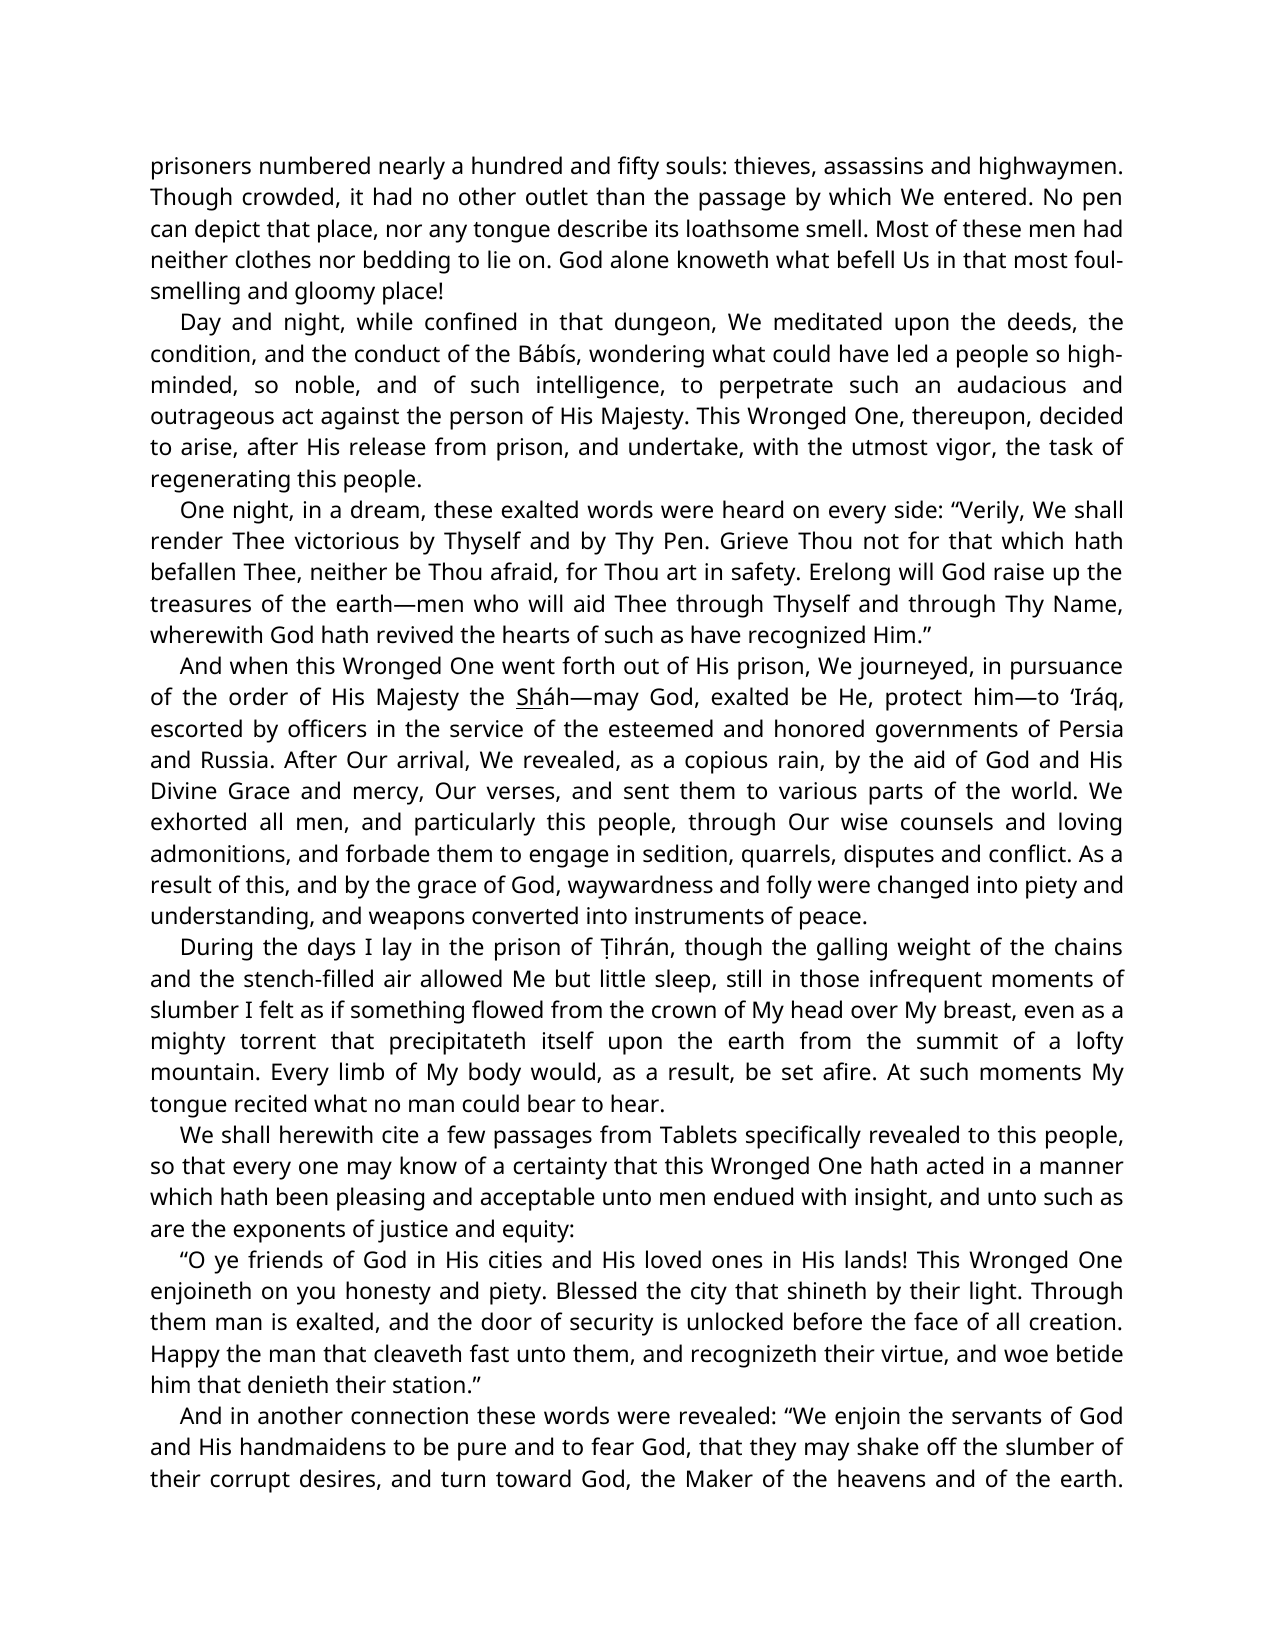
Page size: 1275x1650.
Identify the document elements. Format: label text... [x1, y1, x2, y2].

text We shall herewith cite a few passages from Tablets specifically revealed to this people, so that every one may know of a certainty that this Wronged One hath acted in a manner which hath been pleasing and acceptable unto men endued with insight, and unto such as are the exponents of justice and equity: [150, 1119, 1125, 1244]
text During the days I lay in the prison of Ṭihrán, though the galling weight of the chains and the stench-filled air allowed Me but little sleep, still in those infrequent moments of slumber I felt as if something flowed from the crown of My head over My breast, even as a mighty torrent that precipitateth itself upon the earth from the summit of a lofty mountain. Every limb of My body would, as a result, be set afire. At such moments My tongue recited what no man could bear to hear. [150, 931, 1125, 1119]
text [150, 150, 1125, 306]
text “O ye friends of God in His cities and His loved ones in His lands! This Wronged One enjoineth on you honesty and piety. Blessed the city that shineth by their light. Through them man is exalted, and the door of security is unlocked before the face of all creation. Happy the man that cleaveth fast unto them, and recognizeth their virtue, and woe betide him that denieth their station.” [150, 1244, 1125, 1400]
text One night, in a dream, these exalted words were heard on every side: “Verily, We shall render Thee victorious by Thyself and by Thy Pen. Grieve Thou not for that which hath befallen Thee, neither be Thou afraid, for Thou art in safety. Erelong will God raise up the treasures of the earth—men who will aid Thee through Thyself and through Thy Name, wherewith God hath revived the hearts of such as have recognized Him.” [150, 494, 1125, 650]
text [150, 1400, 1125, 1494]
text And when this Wronged One went forth out of His prison, We journeyed, in pursuance of the order of His Majesty the Sháh—may God, exalted be He, protect him—to ‘Iráq, escorted by officers in the service of the esteemed and honored governments of Persia and Russia. After Our arrival, We revealed, as a copious rain, by the aid of God and His Divine Grace and mercy, Our verses, and sent them to various parts of the world. We exhorted all men, and particularly this people, through Our wise counsels and loving admonitions, and forbade them to engage in sedition, quarrels, disputes and conflict. As a result of this, and by the grace of God, waywardness and folly were changed into piety and understanding, and weapons converted into instruments of peace. [150, 650, 1125, 931]
text Day and night, while confined in that dungeon, We meditated upon the deeds, the condition, and the conduct of the Bábís, wondering what could have led a people so high-minded, so noble, and of such intelligence, to perpetrate such an audacious and outrageous act against the person of His Majesty. This Wronged One, thereupon, decided to arise, after His release from prison, and undertake, with the utmost vigor, the task of regenerating this people. [150, 306, 1125, 494]
